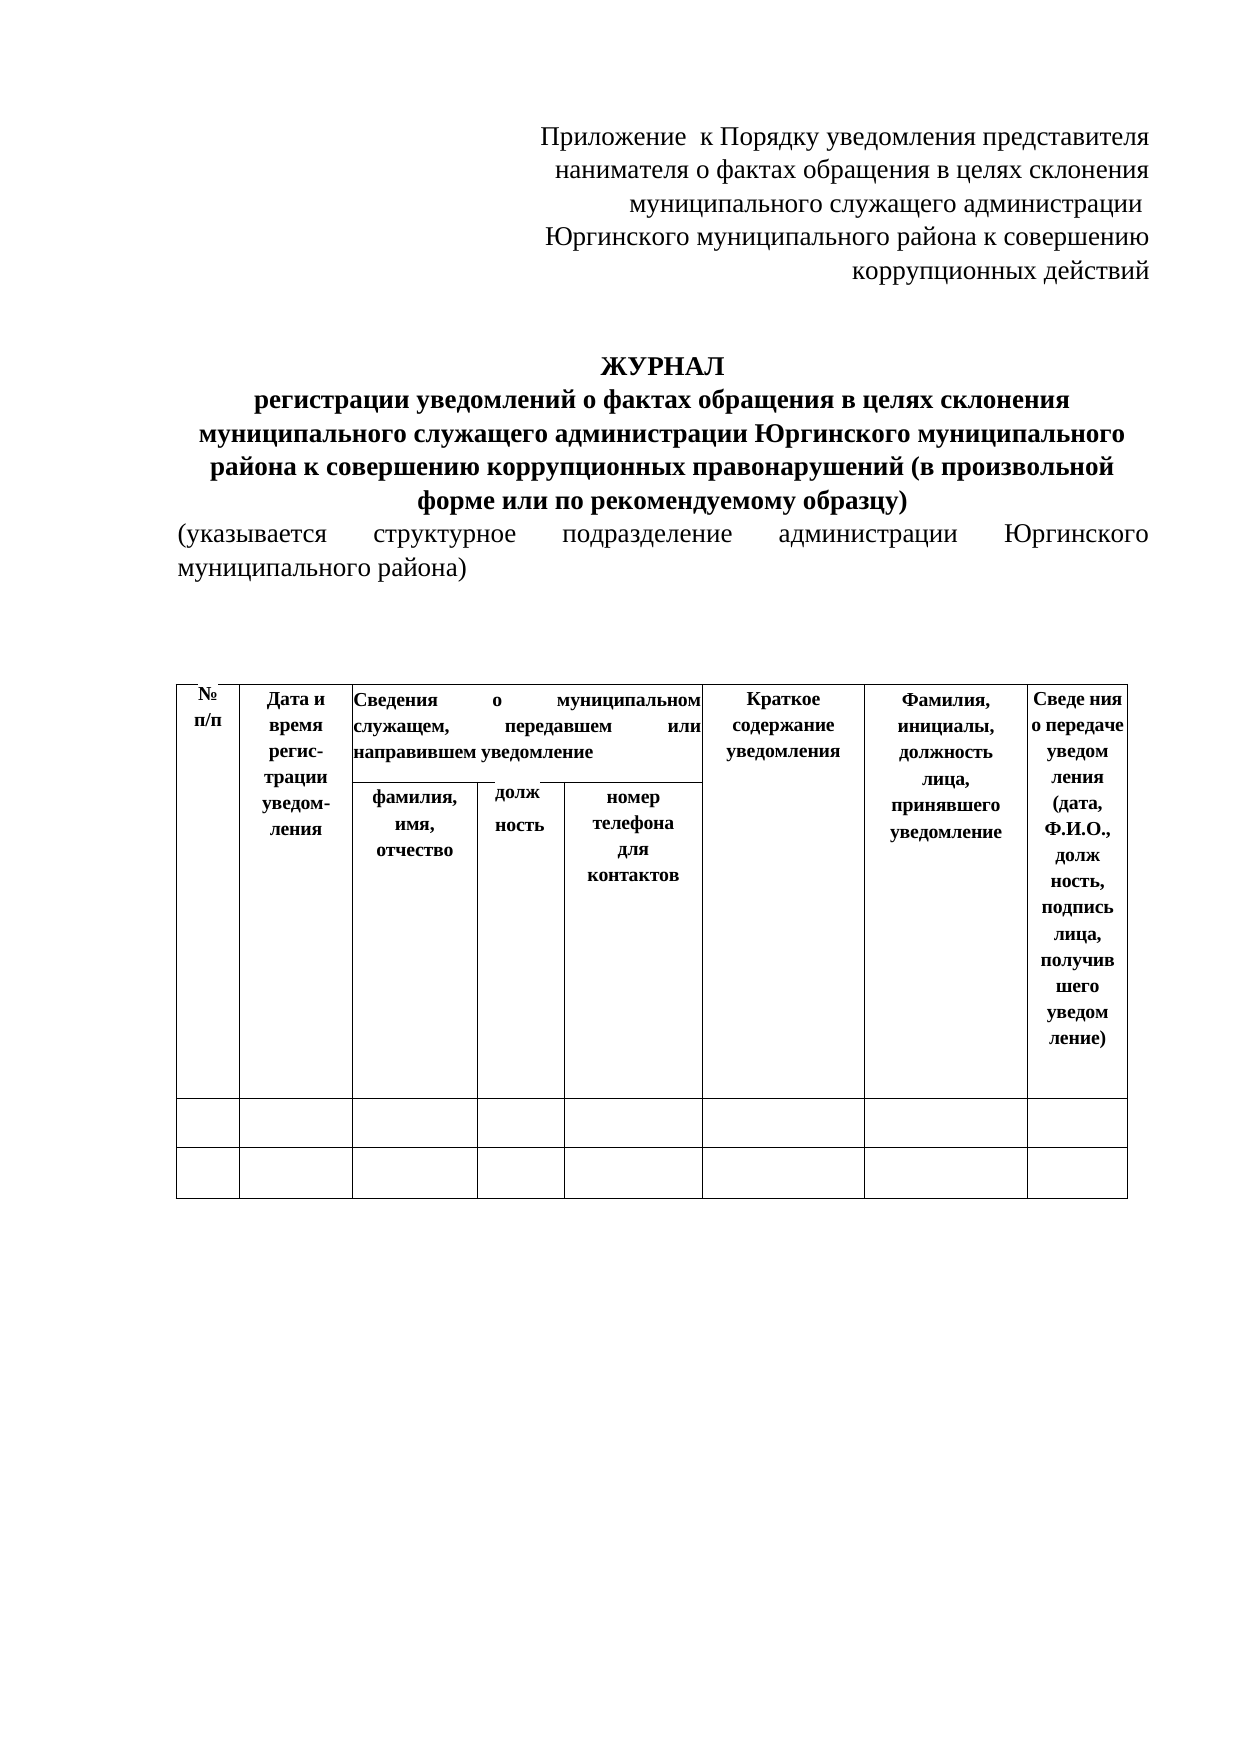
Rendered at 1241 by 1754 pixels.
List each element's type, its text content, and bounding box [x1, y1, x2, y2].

table_cell [865, 1148, 1027, 1198]
text Приложение к Порядку уведомления представителя нанимателя о фактах обращения в целях склонения муниципального служащего администрации Юргинского муниципального района к совершению коррупционных действий [406, 118, 1149, 286]
table_cell [703, 1099, 864, 1147]
table_cell [565, 1099, 702, 1147]
table_cell долж ность [478, 783, 564, 1098]
table_cell [353, 1099, 477, 1147]
table_cell [240, 1148, 352, 1198]
table_cell [353, 1148, 477, 1198]
table_cell [1028, 1099, 1127, 1147]
table_cell фамилия, имя, отчество [353, 783, 477, 1098]
table_cell [177, 1148, 239, 1198]
table_header Сведения о муниципальном служащем, передавшем или направившем уведомление [353, 685, 702, 782]
table_cell [177, 1099, 239, 1147]
table_header Дата и время регистрации уведомления [240, 685, 352, 1098]
table_cell [478, 1099, 564, 1147]
text (указывается структурное подразделение администрации Юргинского муниципального района) [177, 516, 1149, 583]
text ЖУРНАЛ [177, 348, 1147, 382]
table_cell номер телефона для контактов [565, 783, 702, 1098]
table_cell [865, 1099, 1027, 1147]
table_header Сведе ния о передаче уведом ления (дата, Ф.И.О., долж ность, подпись лица, получив шего уведом ление) [1028, 685, 1127, 1098]
table_header Фамилия, инициалы, должность лица, принявшего уведомление [865, 685, 1027, 1098]
table_cell [565, 1148, 702, 1198]
table_cell [703, 1148, 864, 1198]
table_header № п/п [177, 685, 239, 1098]
table_cell [240, 1099, 352, 1147]
table_cell [478, 1148, 564, 1198]
table_cell [1028, 1148, 1127, 1198]
text регистрации уведомлений о фактах обращения в целях склонения муниципального служащего администрации Юргинского муниципального района к совершению коррупционных правонарушений (в произвольной форме или по рекомендуемому образцу) [177, 382, 1147, 516]
table_header Краткое содержание уведомления [703, 685, 864, 1098]
